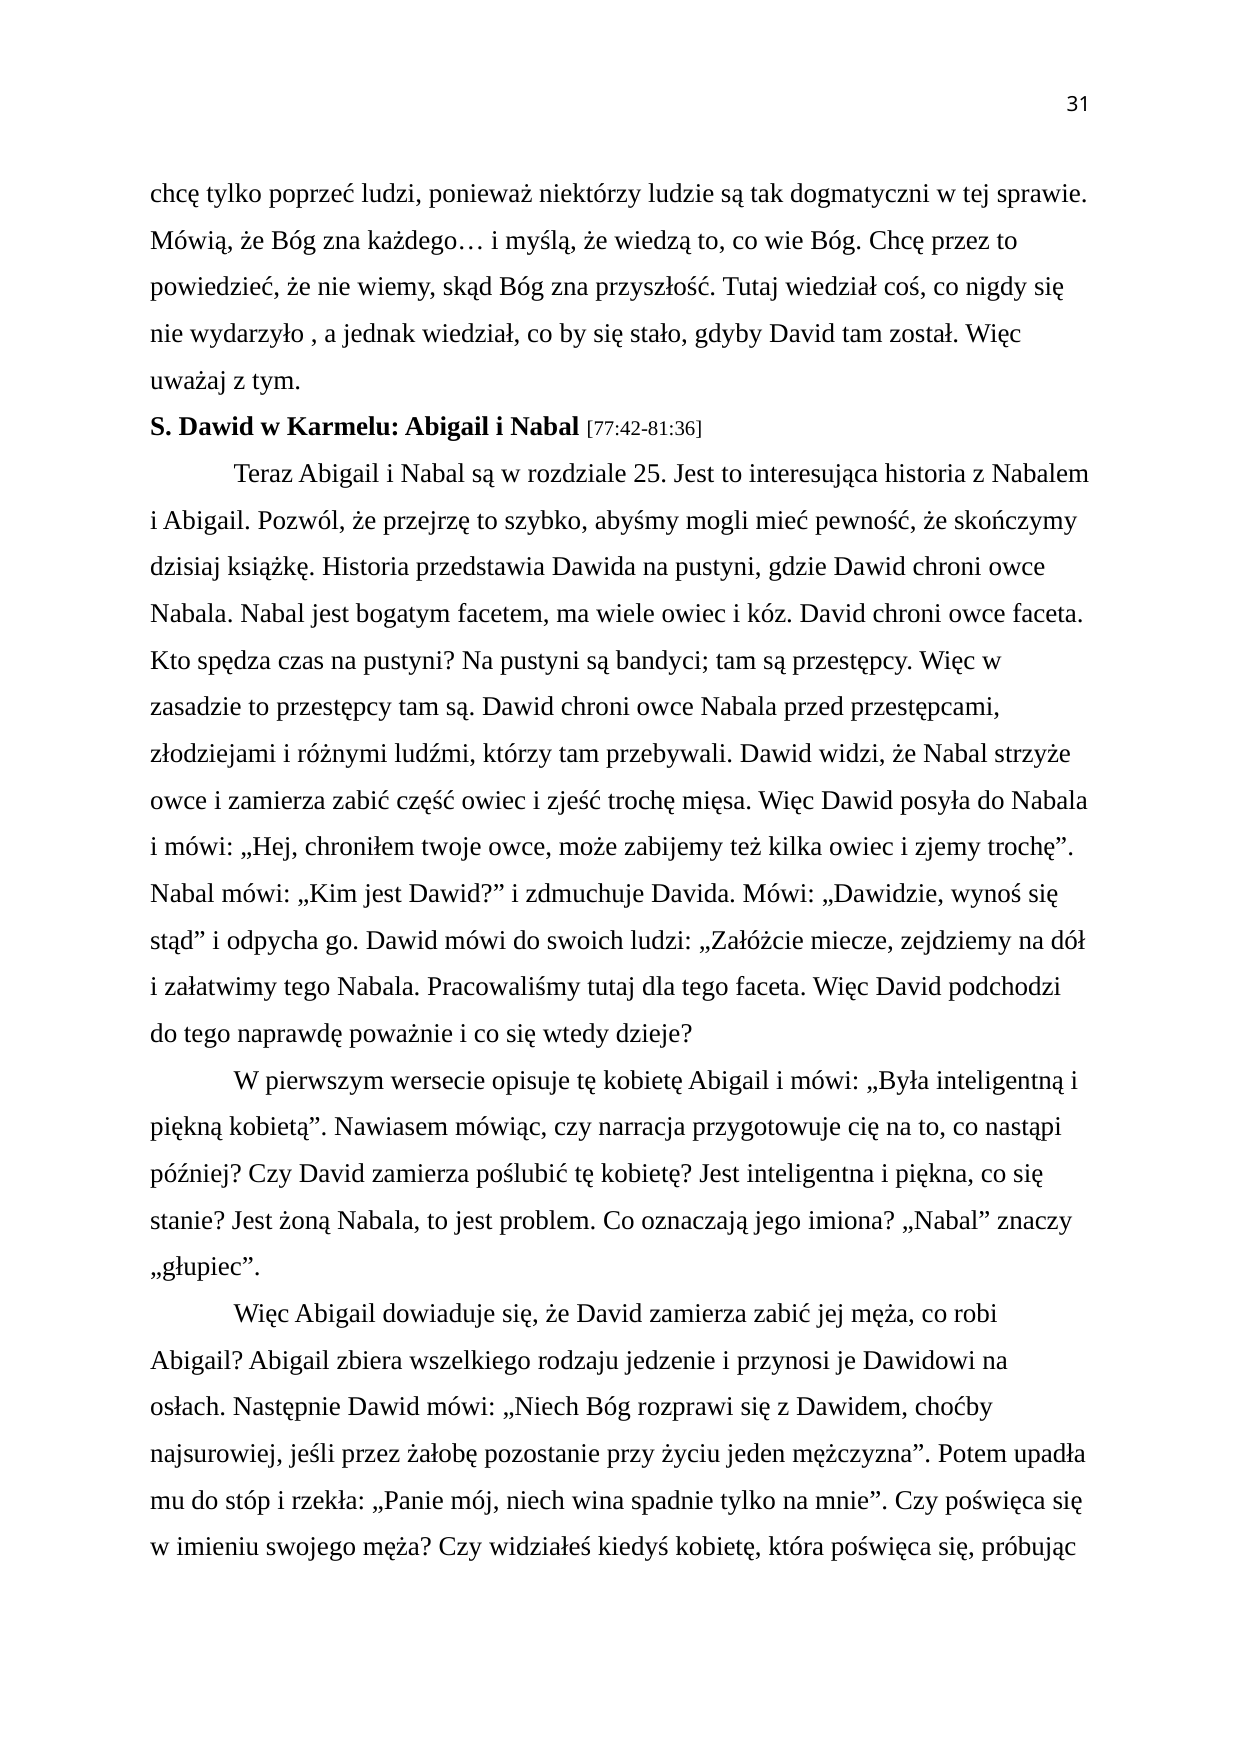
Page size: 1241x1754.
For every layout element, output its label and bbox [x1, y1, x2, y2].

text [150, 177, 1090, 1562]
